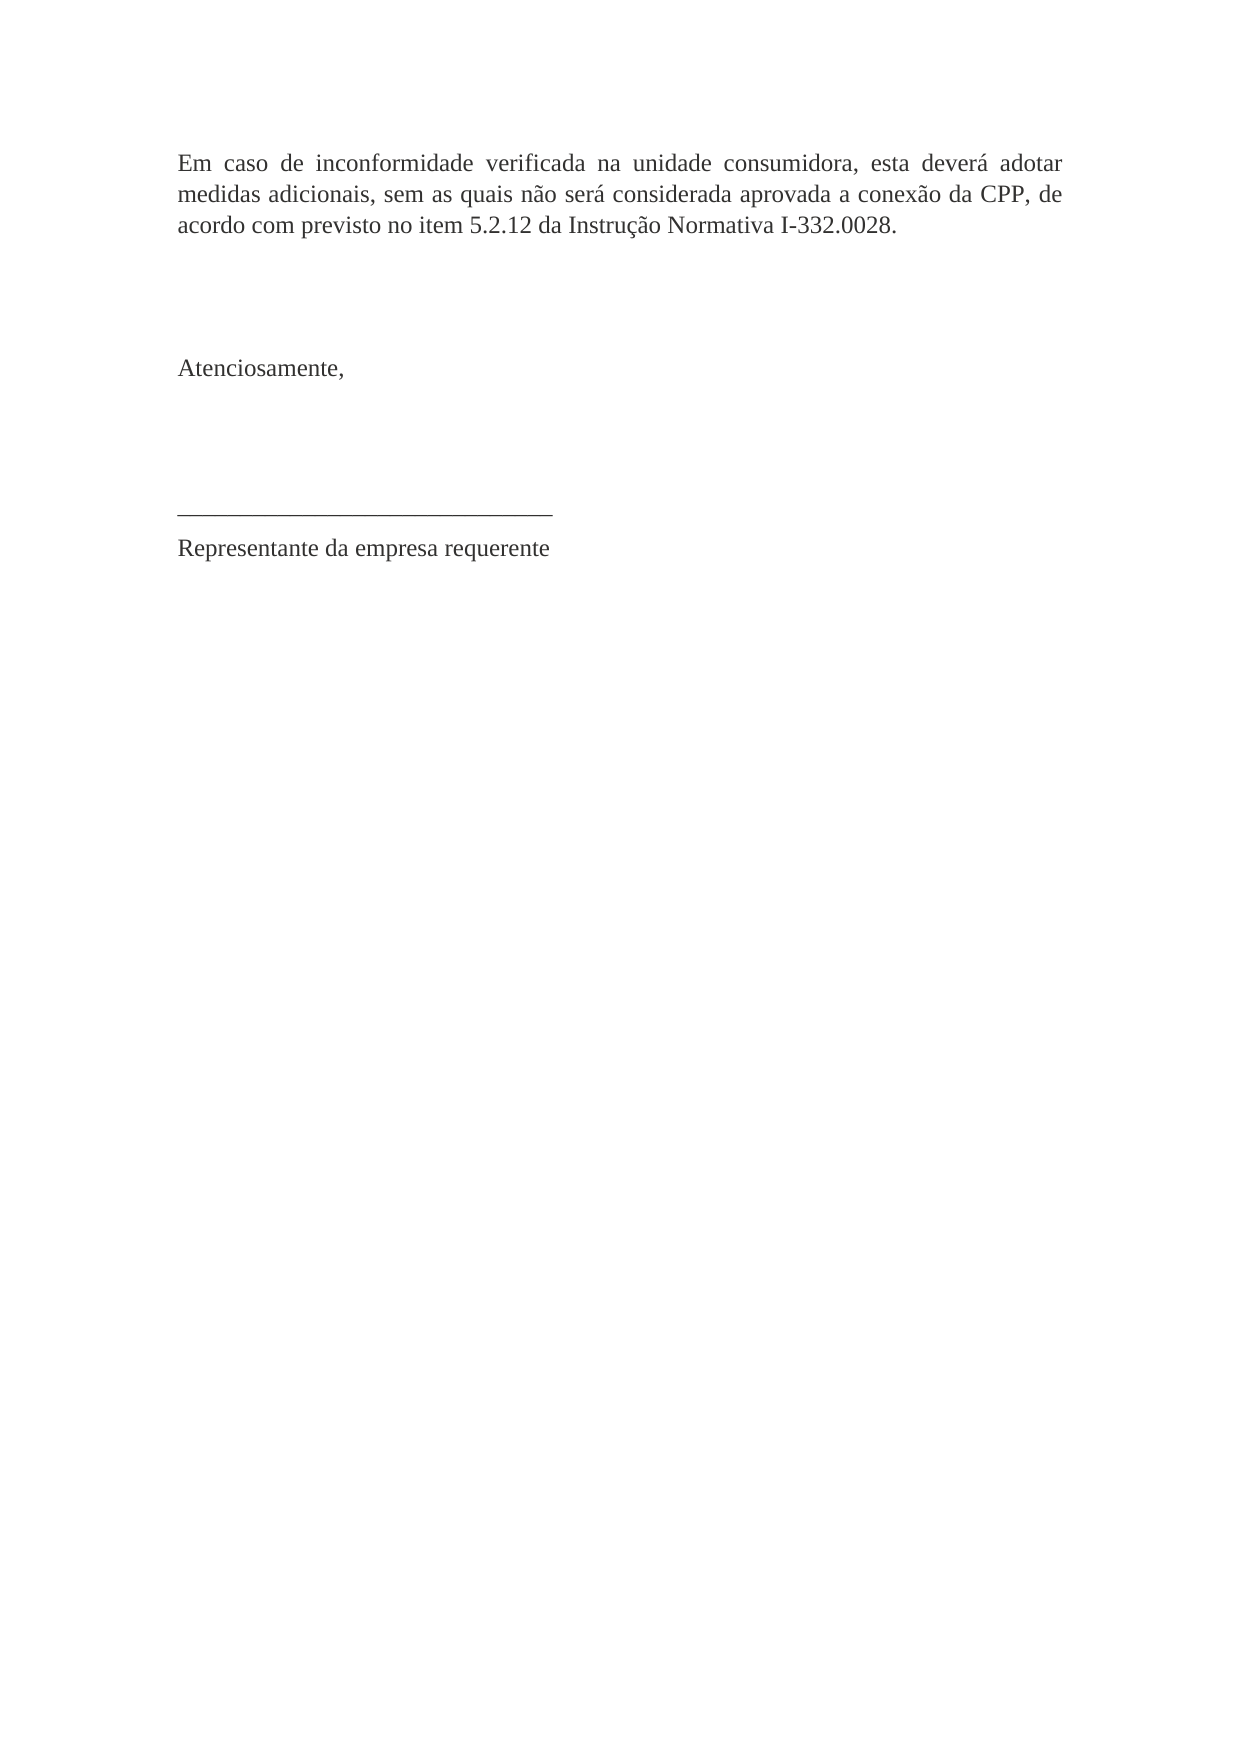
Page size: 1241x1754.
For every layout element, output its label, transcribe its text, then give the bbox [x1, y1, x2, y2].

text Atenciosamente, [177, 353, 1063, 382]
text ______________________________ [177, 490, 1063, 519]
text Em caso de inconformidade verificada na unidade consumidora, esta deverá adotar medidas adicionais, sem as quais não será considerada aprovada a conexão da CPP, de acordo com previsto no item 5.2.12 da Instrução Normativa I-332.0028. [177, 148, 1063, 238]
text Representante da empresa requerente [177, 533, 1063, 562]
